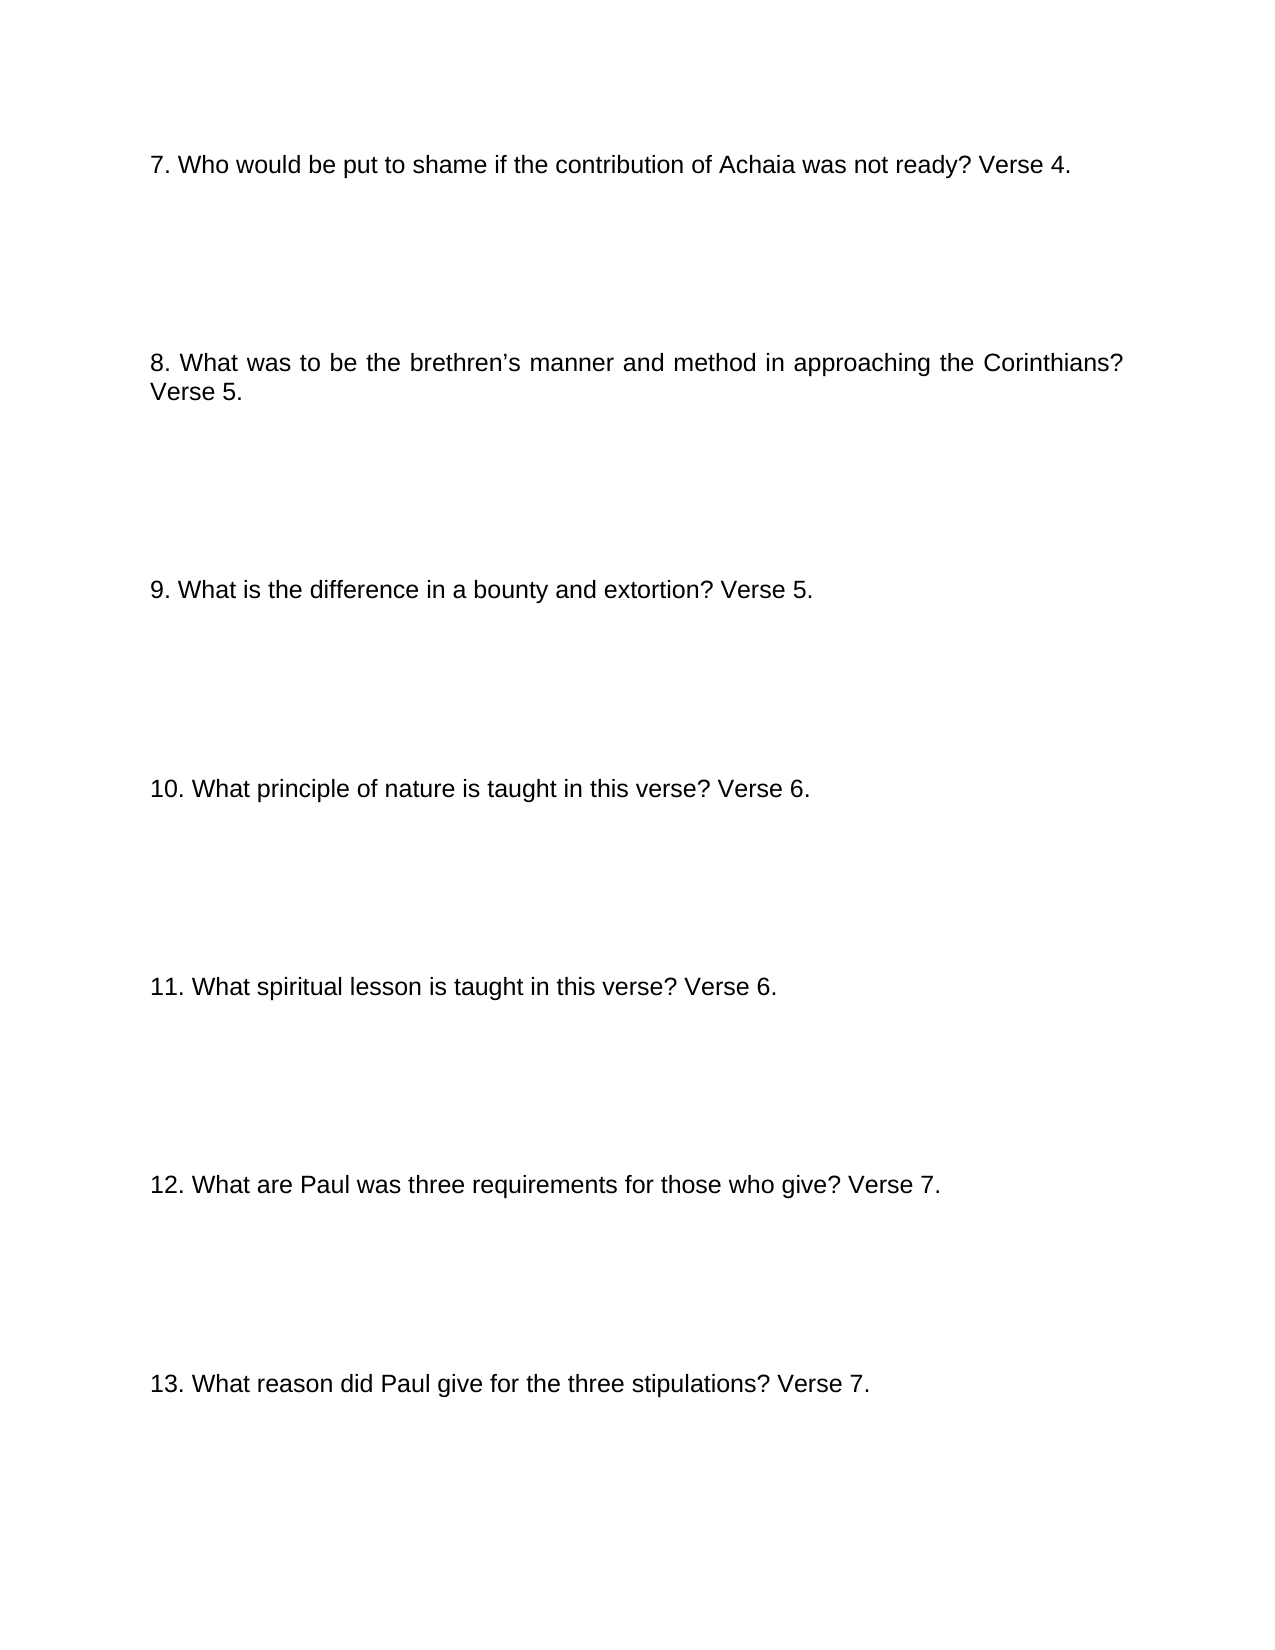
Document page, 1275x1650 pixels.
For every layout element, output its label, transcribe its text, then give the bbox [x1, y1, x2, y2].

text 9. What is the difference in a bounty and extortion? Verse 5. [150, 575, 1125, 604]
text 13. What reason did Paul give for the three stipulations? Verse 7. [150, 1369, 1125, 1397]
text 10. What principle of nature is taught in this verse? Verse 6. [150, 774, 1125, 802]
text 7. Who would be put to shame if the contribution of Achaia was not ready? Verse 4. [150, 150, 1125, 179]
text 12. What are Paul was three requirements for those who give? Verse 7. [150, 1170, 1125, 1199]
text 8. What was to be the brethren’s manner and method in approaching the Corinthians? Verse 5. [150, 348, 1125, 406]
text 11. What spiritual lesson is taught in this verse? Verse 6. [150, 972, 1125, 1001]
